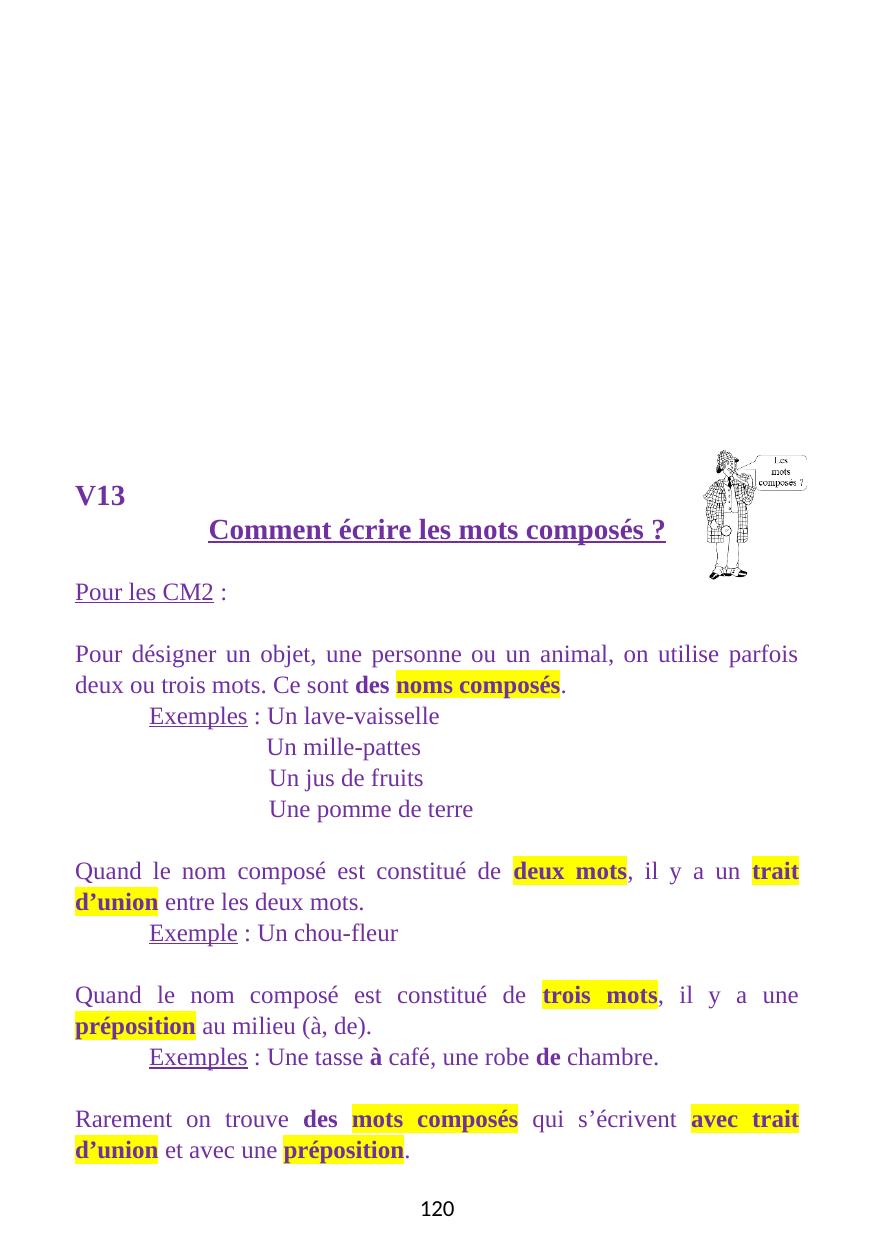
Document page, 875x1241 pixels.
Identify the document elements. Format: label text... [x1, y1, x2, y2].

text Quand le nom composé est constitué de deux mots, il y a un trait d’union entre les deux mots. [75, 856, 799, 916]
text Exemple : Un chou-fleur [75, 918, 799, 947]
text V13 [75, 478, 701, 512]
picture [701, 450, 809, 580]
text Pour les CM2 : [75, 577, 799, 605]
text Pour désigner un objet, une personne ou un animal, on utilise parfois deux ou trois mots. Ce sont des noms composés. [75, 639, 799, 698]
text Un jus de fruits [75, 763, 799, 792]
text Une pomme de terre [75, 794, 799, 823]
text Un mille-pattes [75, 732, 799, 761]
text Rarement on trouve des mots composés qui s’écrivent avec trait d’union et avec une préposition. [75, 1104, 799, 1164]
text Exemples : Un lave-vaisselle [75, 701, 799, 729]
text Comment écrire les mots composés ? [75, 512, 701, 546]
text Exemples : Une tasse à café, une robe de chambre. [75, 1042, 799, 1071]
text Quand le nom composé est constitué de trois mots, il y a une préposition au milieu (à, de). [75, 980, 799, 1040]
